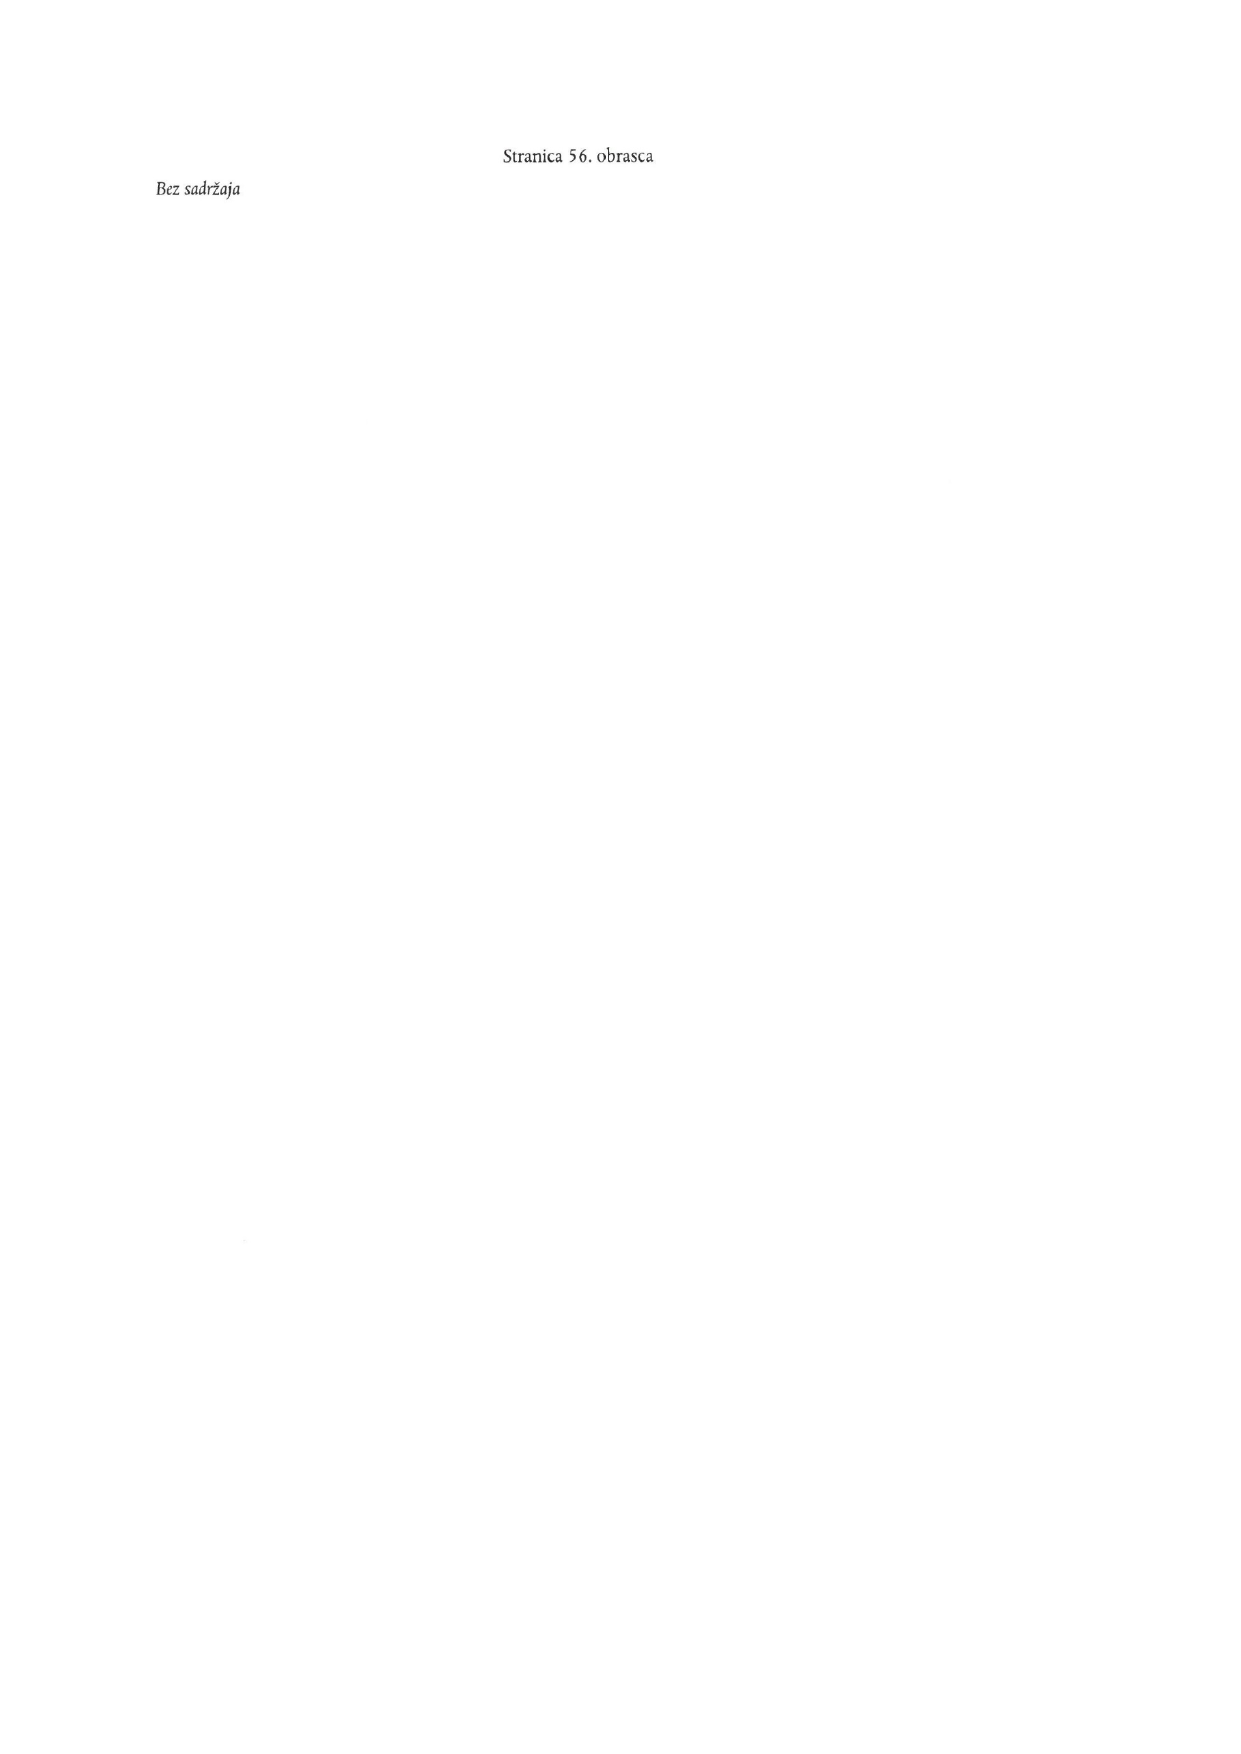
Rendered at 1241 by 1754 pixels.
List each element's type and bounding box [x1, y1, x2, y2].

picture [147, 147, 1007, 1266]
